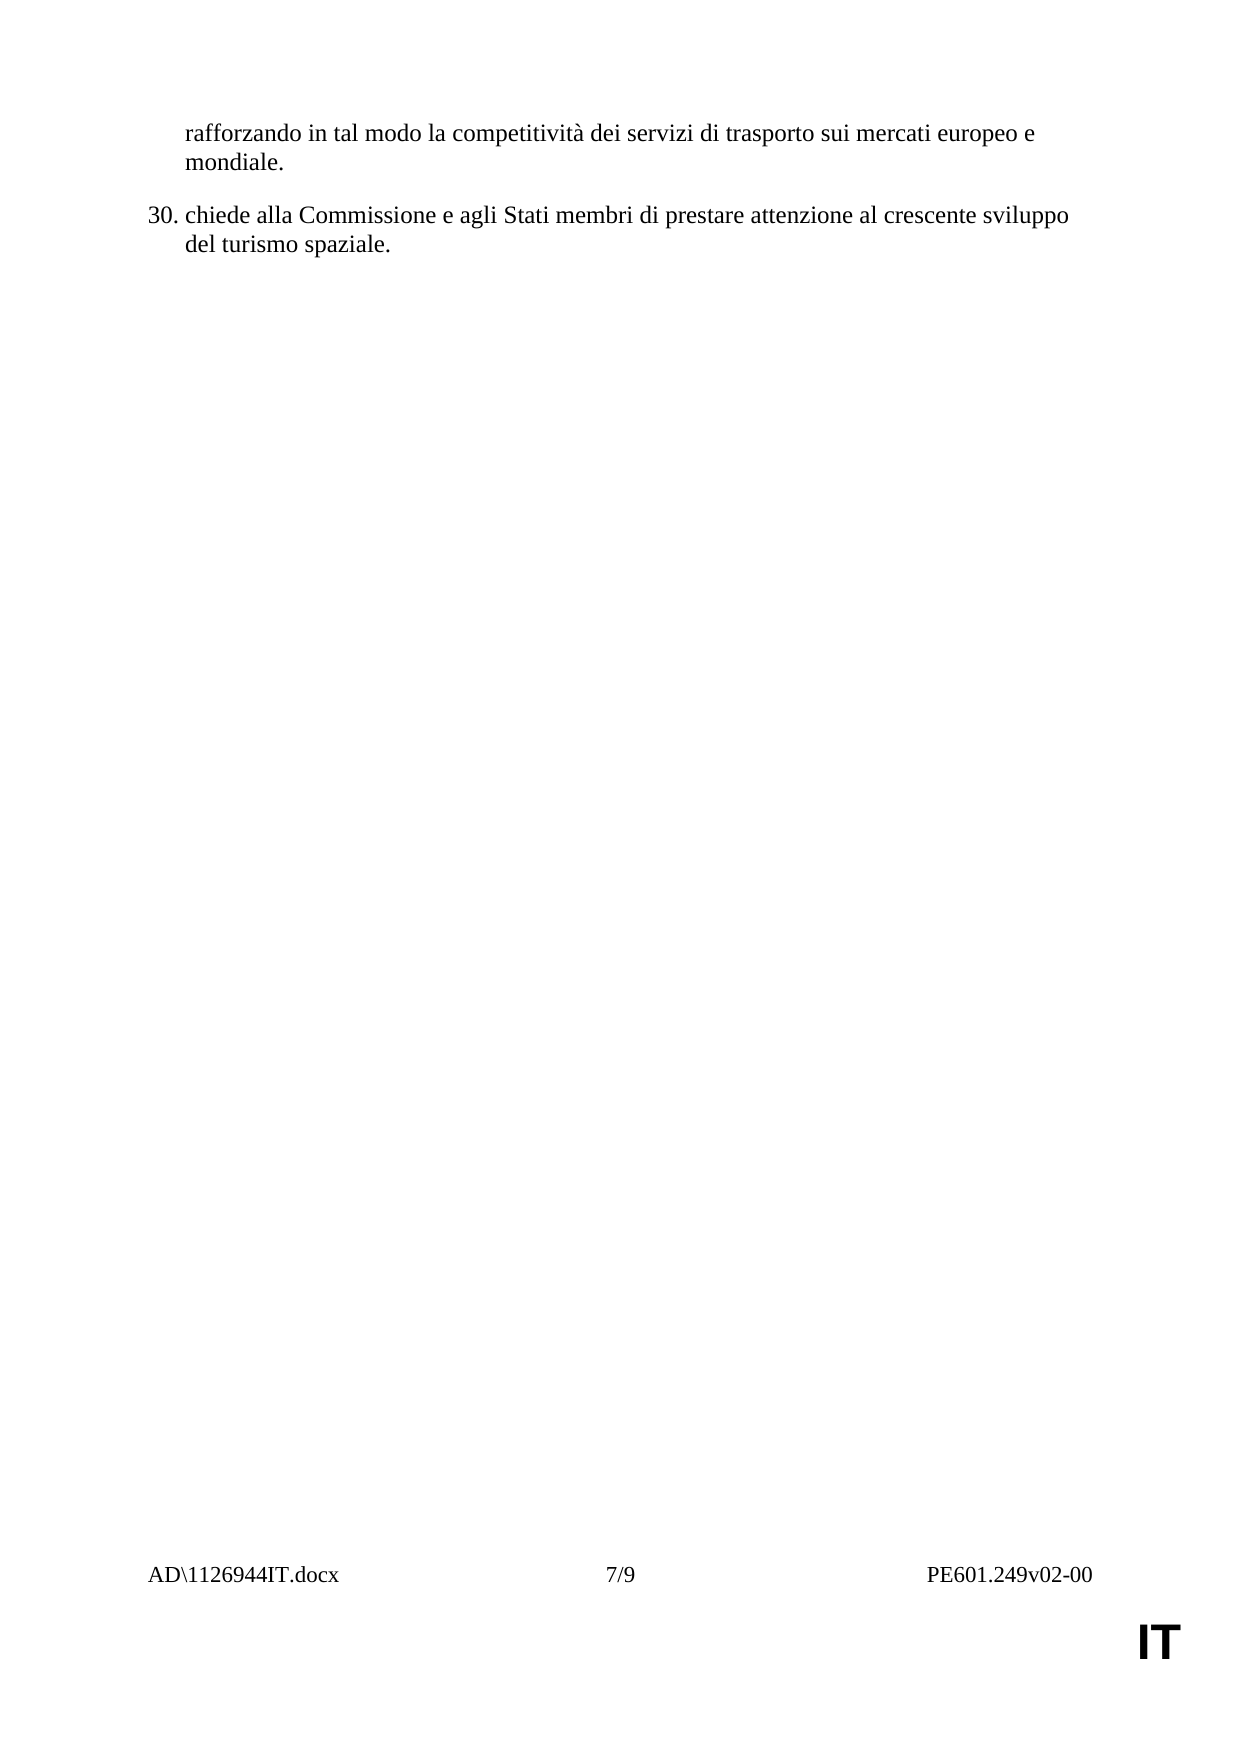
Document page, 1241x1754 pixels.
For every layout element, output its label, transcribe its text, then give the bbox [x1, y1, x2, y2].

text 30. chiede alla Commissione e agli Stati membri di prestare attenzione al crescente sviluppo del turismo spaziale. [148, 201, 1092, 258]
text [148, 118, 1092, 176]
